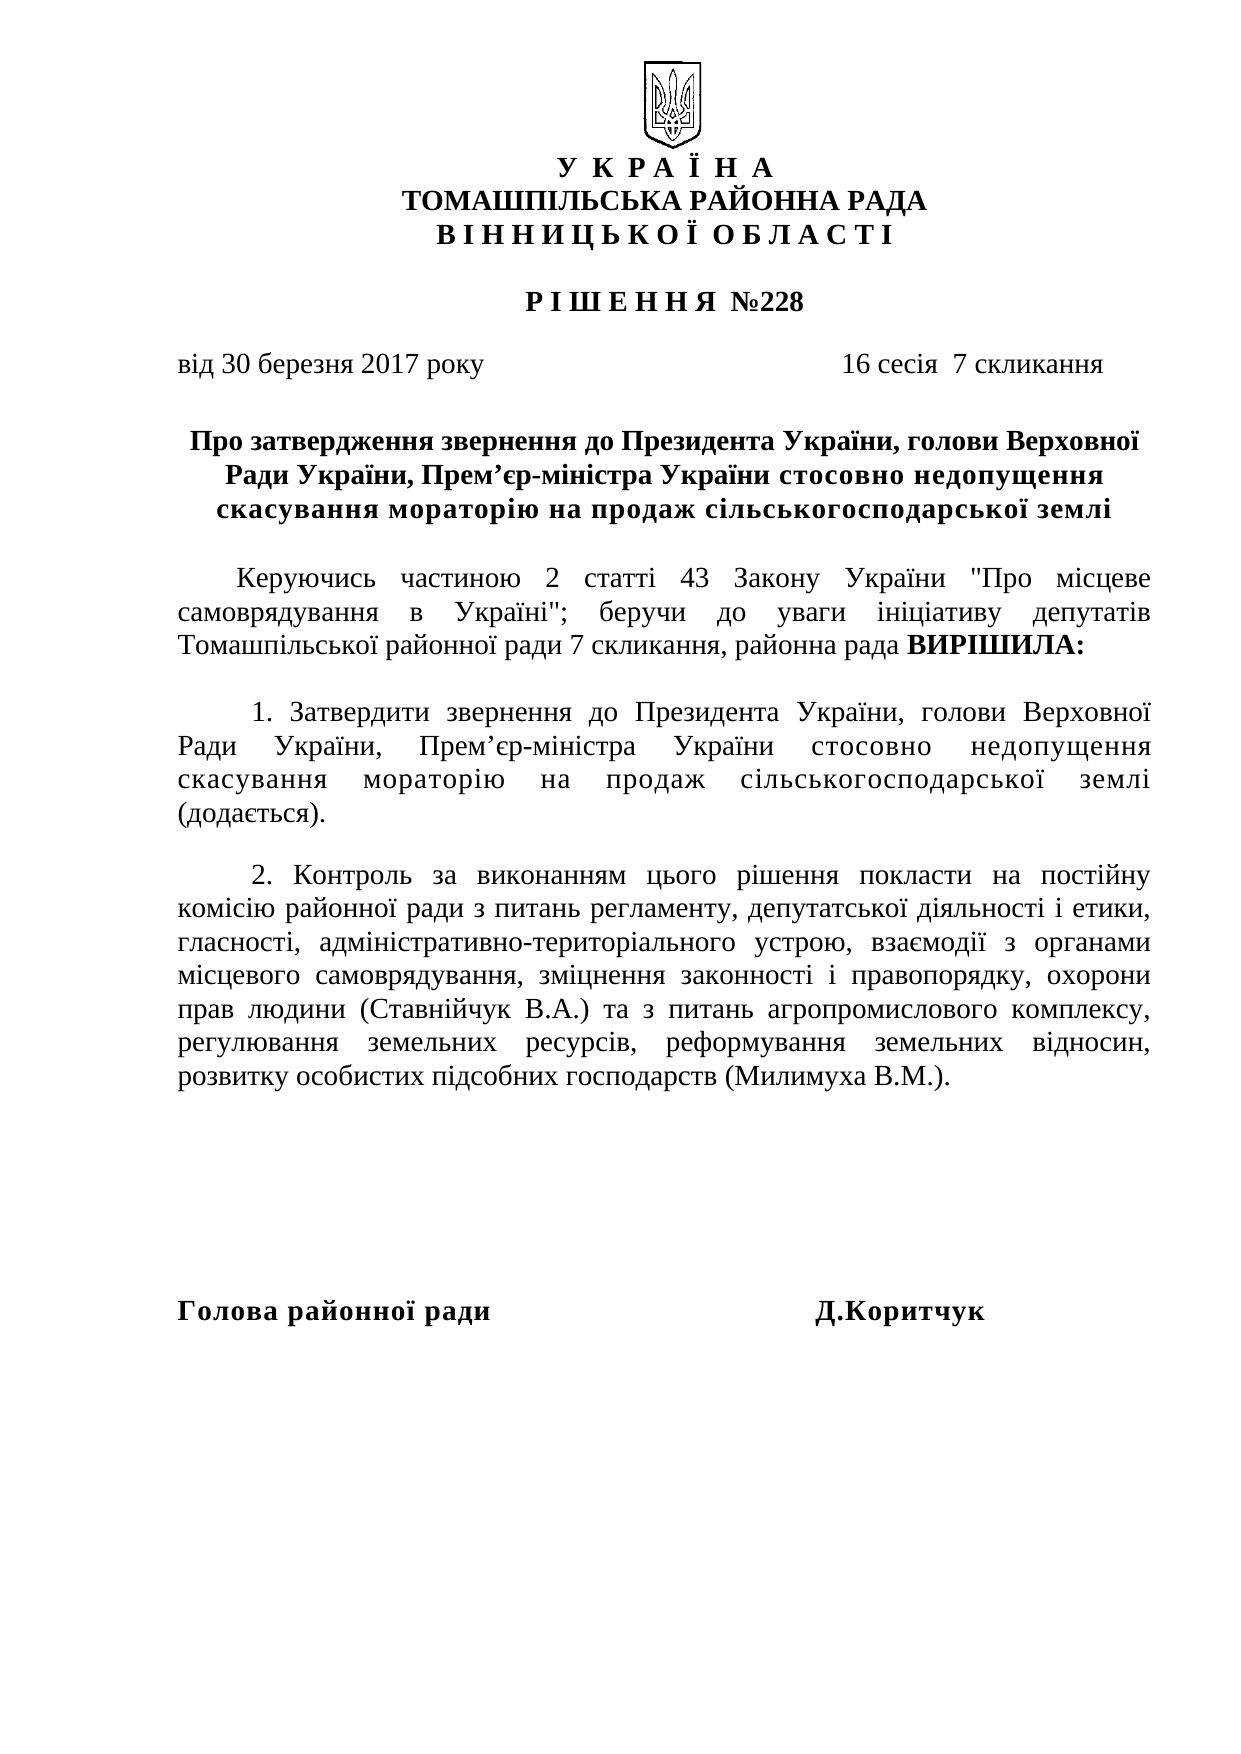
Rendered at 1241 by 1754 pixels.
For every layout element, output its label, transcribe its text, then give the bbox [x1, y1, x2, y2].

text Про затвердження звернення до Президента України, голови Верховної Ради України, Прем’єр-міністра України стосовно недопущення скасування мораторію на продаж сільськогосподарської землі [179, 422, 1149, 526]
subtitle В І Н Н И Ц Ь К О Ї О Б Л А С Т І [177, 217, 1152, 251]
text Р І Ш Е Н Н Я №228 [177, 284, 1152, 318]
subtitle У К Р А Ї Н А [177, 59, 1152, 183]
subtitle ТОМАШПІЛЬСЬКА РАЙОННА РАДА [177, 183, 1152, 217]
text 2. Контроль за виконанням цього рішення покласти на постійну комісію районної ради з питань регламенту, депутатської діяльності і етики, гласності, адміністративно-територіального устрою, взаємодії з органами місцевого самоврядування, зміцнення законності і правопорядку, охорони прав людини (Ставнійчук В.А.) та з питань агропромислового комплексу, регулювання земельних ресурсів, реформування земельних відносин, розвитку особистих підсобних господарств (Милимуха В.М.). [177, 857, 1152, 1092]
text від 30 березня 2017 року 16 сесія 7 скликання [177, 346, 1152, 380]
text Керуючись частиною 2 статті 43 Закону України "Про місцеве самоврядування в Україні"; беручи до уваги ініціативу депутатів Томашпільської районної ради 7 скликання, районна рада ВИРІШИЛА: [177, 560, 1152, 661]
text 1. Затвердити звернення до Президента України, голови Верховної Ради України, Прем’єр-міністра України стосовно недопущення скасування мораторію на продаж сільськогосподарської землі (додається). [177, 694, 1152, 829]
picture [642, 61, 702, 150]
text Голова районної ради Д.Коритчук [177, 1293, 1152, 1326]
